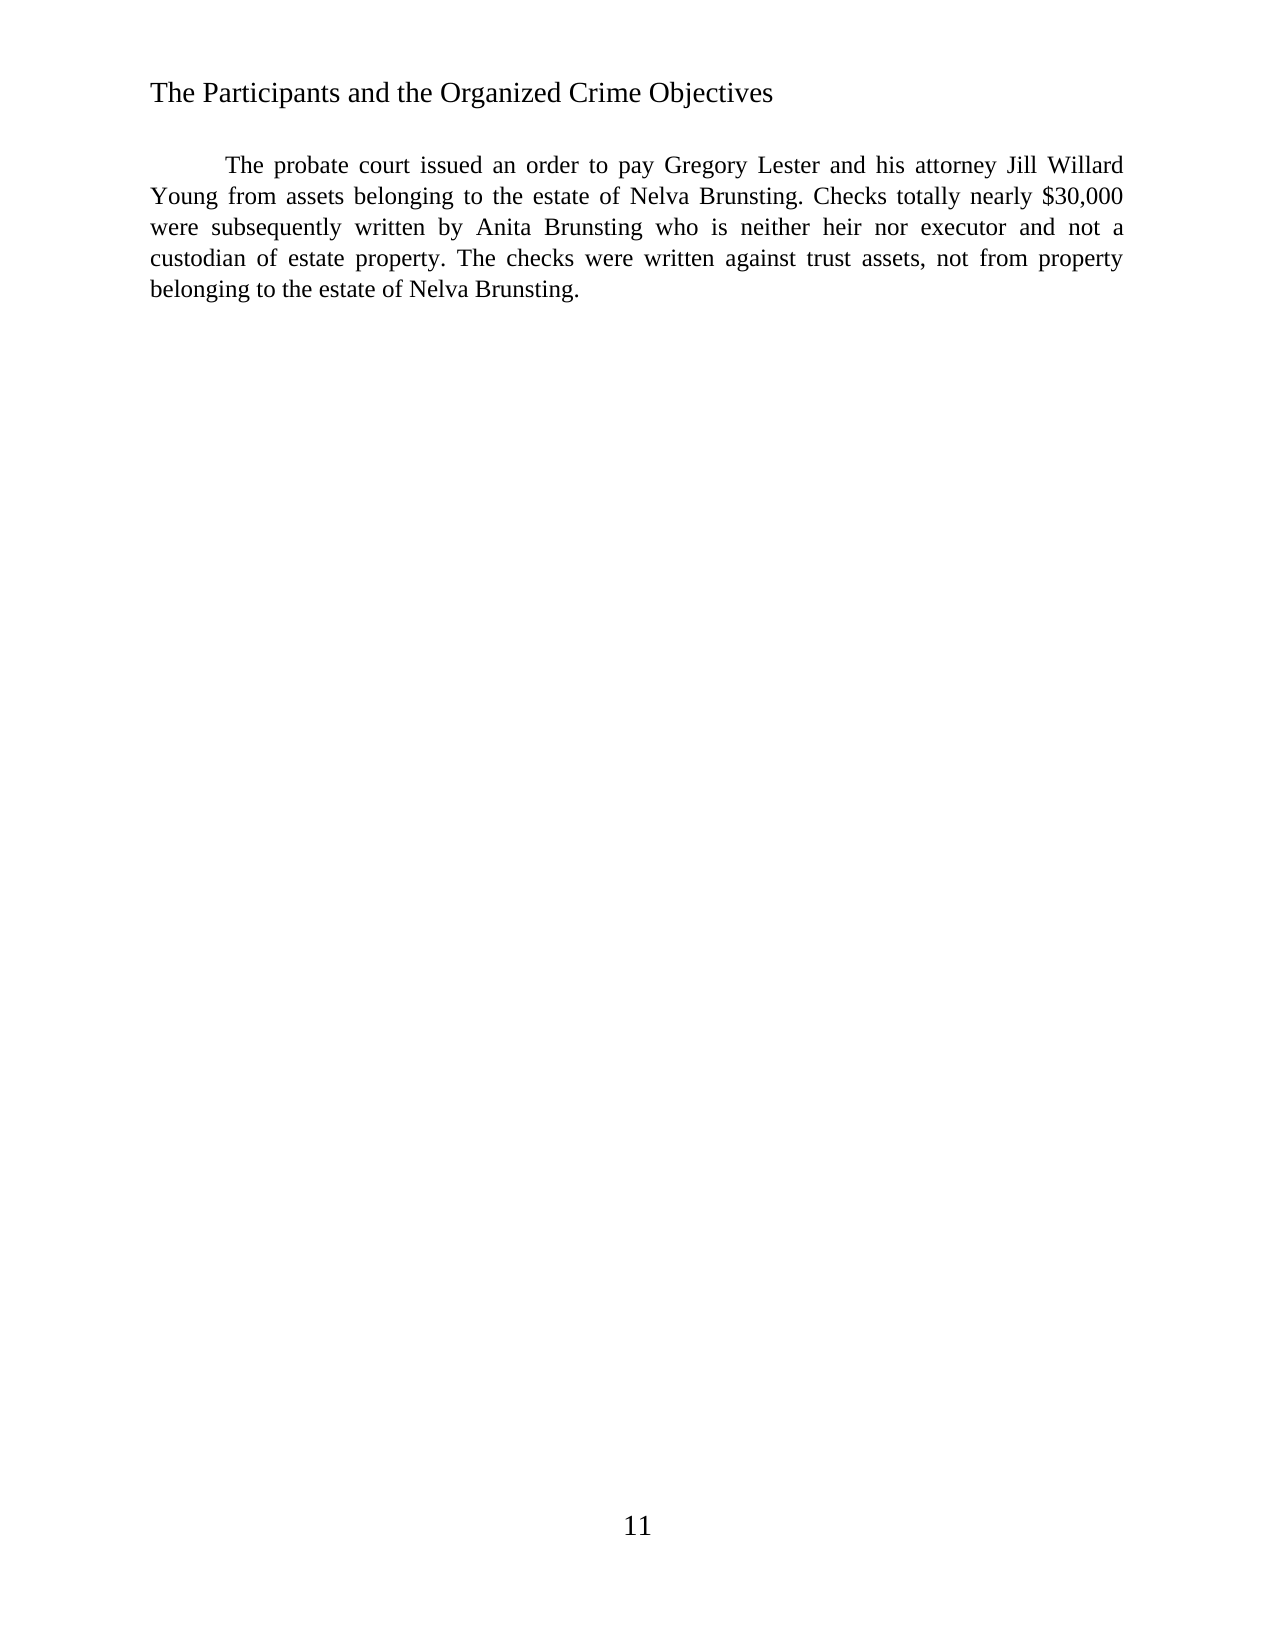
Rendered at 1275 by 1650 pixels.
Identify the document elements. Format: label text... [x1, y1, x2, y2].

text The probate court issued an order to pay Gregory Lester and his attorney Jill Willard Young from assets belonging to the estate of Nelva Brunsting. Checks totally nearly $30,000 were subsequently written by Anita Brunsting who is neither heir nor executor and not a custodian of estate property. The checks were written against trust assets, not from property belonging to the estate of Nelva Brunsting. [150, 150, 1125, 303]
